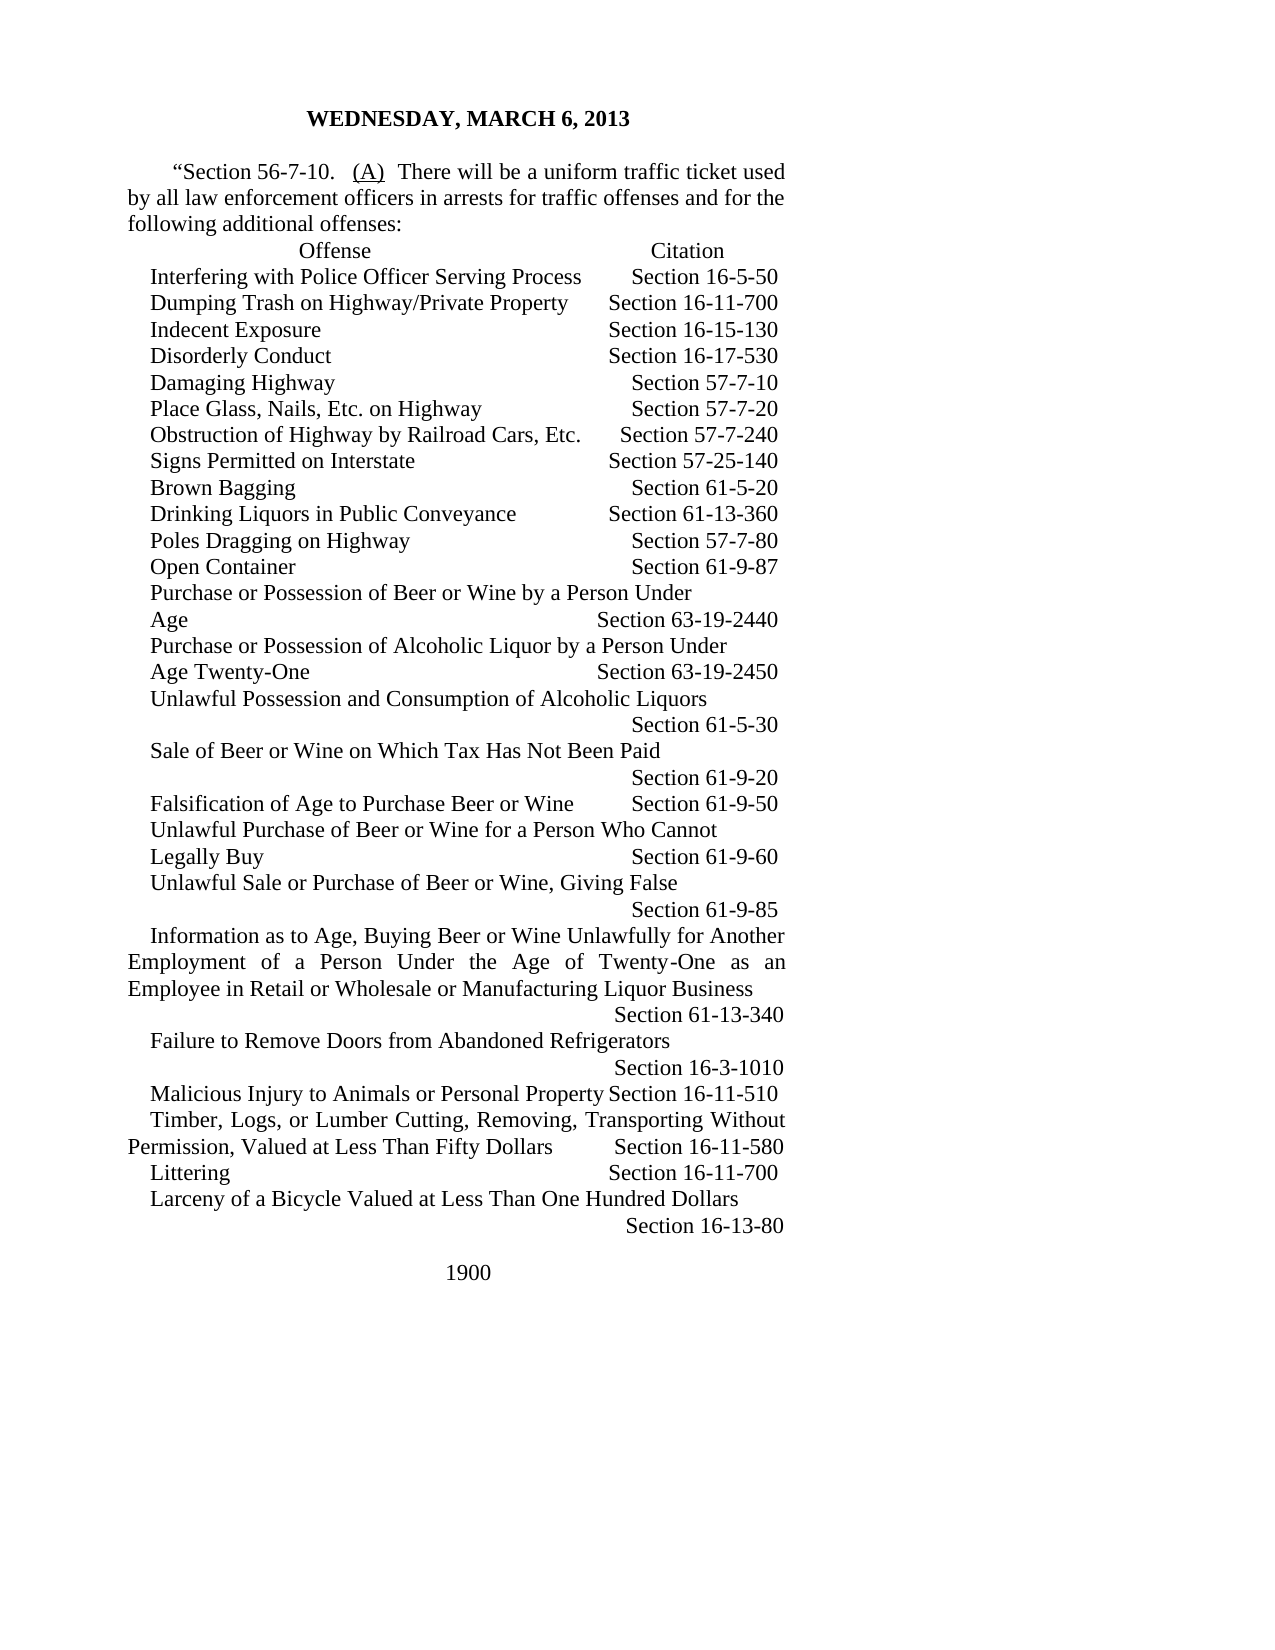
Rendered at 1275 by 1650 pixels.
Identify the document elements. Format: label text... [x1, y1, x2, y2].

text Purchase or Possession of Alcoholic Liquor by a Person Under [127, 632, 786, 658]
text Legally Buy Section 61-9-60 [127, 843, 786, 869]
text Dumping Trash on Highway/Private Property Section 16-11-700 [127, 289, 786, 316]
text Malicious Injury to Animals or Personal Property Section 16-11-510 [127, 1080, 786, 1106]
text Open Container Section 61-9-87 [127, 553, 786, 579]
text Obstruction of Highway by Railroad Cars, Etc. Section 57-7-240 [127, 421, 786, 448]
text Interfering with Police Officer Serving Process Section 16-5-50 [127, 263, 786, 289]
text Disorderly Conduct Section 16-17-530 [127, 342, 786, 368]
text Larceny of a Bicycle Valued at Less Than One Hundred Dollars [127, 1186, 786, 1212]
text Information as to Age, Buying Beer or Wine Unlawfully for Another Employment of a Person Under the Age of Twenty-One as an Employee in Retail or Wholesale or Manufacturing Liquor Business [127, 922, 786, 1001]
text Offense Citation [127, 237, 786, 263]
text Section 61-9-85 [127, 896, 786, 922]
text Falsification of Age to Purchase Beer or Wine Section 61-9-50 [127, 790, 786, 817]
text Damaging Highway Section 57-7-10 [127, 368, 786, 395]
text Age Twenty-One Section 63-19-2450 [127, 658, 786, 685]
text Indecent Exposure Section 16-15-130 [127, 316, 786, 342]
text Brown Bagging Section 61-5-20 [127, 474, 786, 500]
text Section 61-5-30 [127, 711, 786, 737]
text Unlawful Purchase of Beer or Wine for a Person Who Cannot [127, 817, 786, 843]
text Section 61-9-20 [127, 764, 786, 790]
text Timber, Logs, or Lumber Cutting, Removing, Transporting Without Permission, Valued at Less Than Fifty Dollars Section 16-11-580 [127, 1106, 786, 1159]
text Section 61-13-340 [127, 1001, 786, 1027]
text Sale of Beer or Wine on Which Tax Has Not Been Paid [127, 737, 786, 764]
text Age Section 63-19-2440 [127, 606, 786, 632]
text Section 16-3-1010 [127, 1054, 786, 1080]
text Signs Permitted on Interstate Section 57-25-140 [127, 448, 786, 474]
text Place Glass, Nails, Etc. on Highway Section 57-7-20 [127, 395, 786, 421]
text Section 16-13-80 [127, 1212, 786, 1238]
text Purchase or Possession of Beer or Wine by a Person Under [127, 579, 786, 606]
text Failure to Remove Doors from Abandoned Refrigerators [127, 1027, 786, 1054]
text Drinking Liquors in Public Conveyance Section 61-13-360 [127, 500, 786, 527]
text Unlawful Possession and Consumption of Alcoholic Liquors [127, 685, 786, 711]
text Unlawful Sale or Purchase of Beer or Wine, Giving False [127, 869, 786, 896]
text “Section 56-7-10. (A) There will be a uniform traffic ticket used by all law enforcement officers in arrests for traffic offenses and for the following additional offenses: [127, 158, 786, 237]
text Poles Dragging on Highway Section 57-7-80 [127, 527, 786, 553]
text Littering Section 16-11-700 [127, 1159, 786, 1186]
